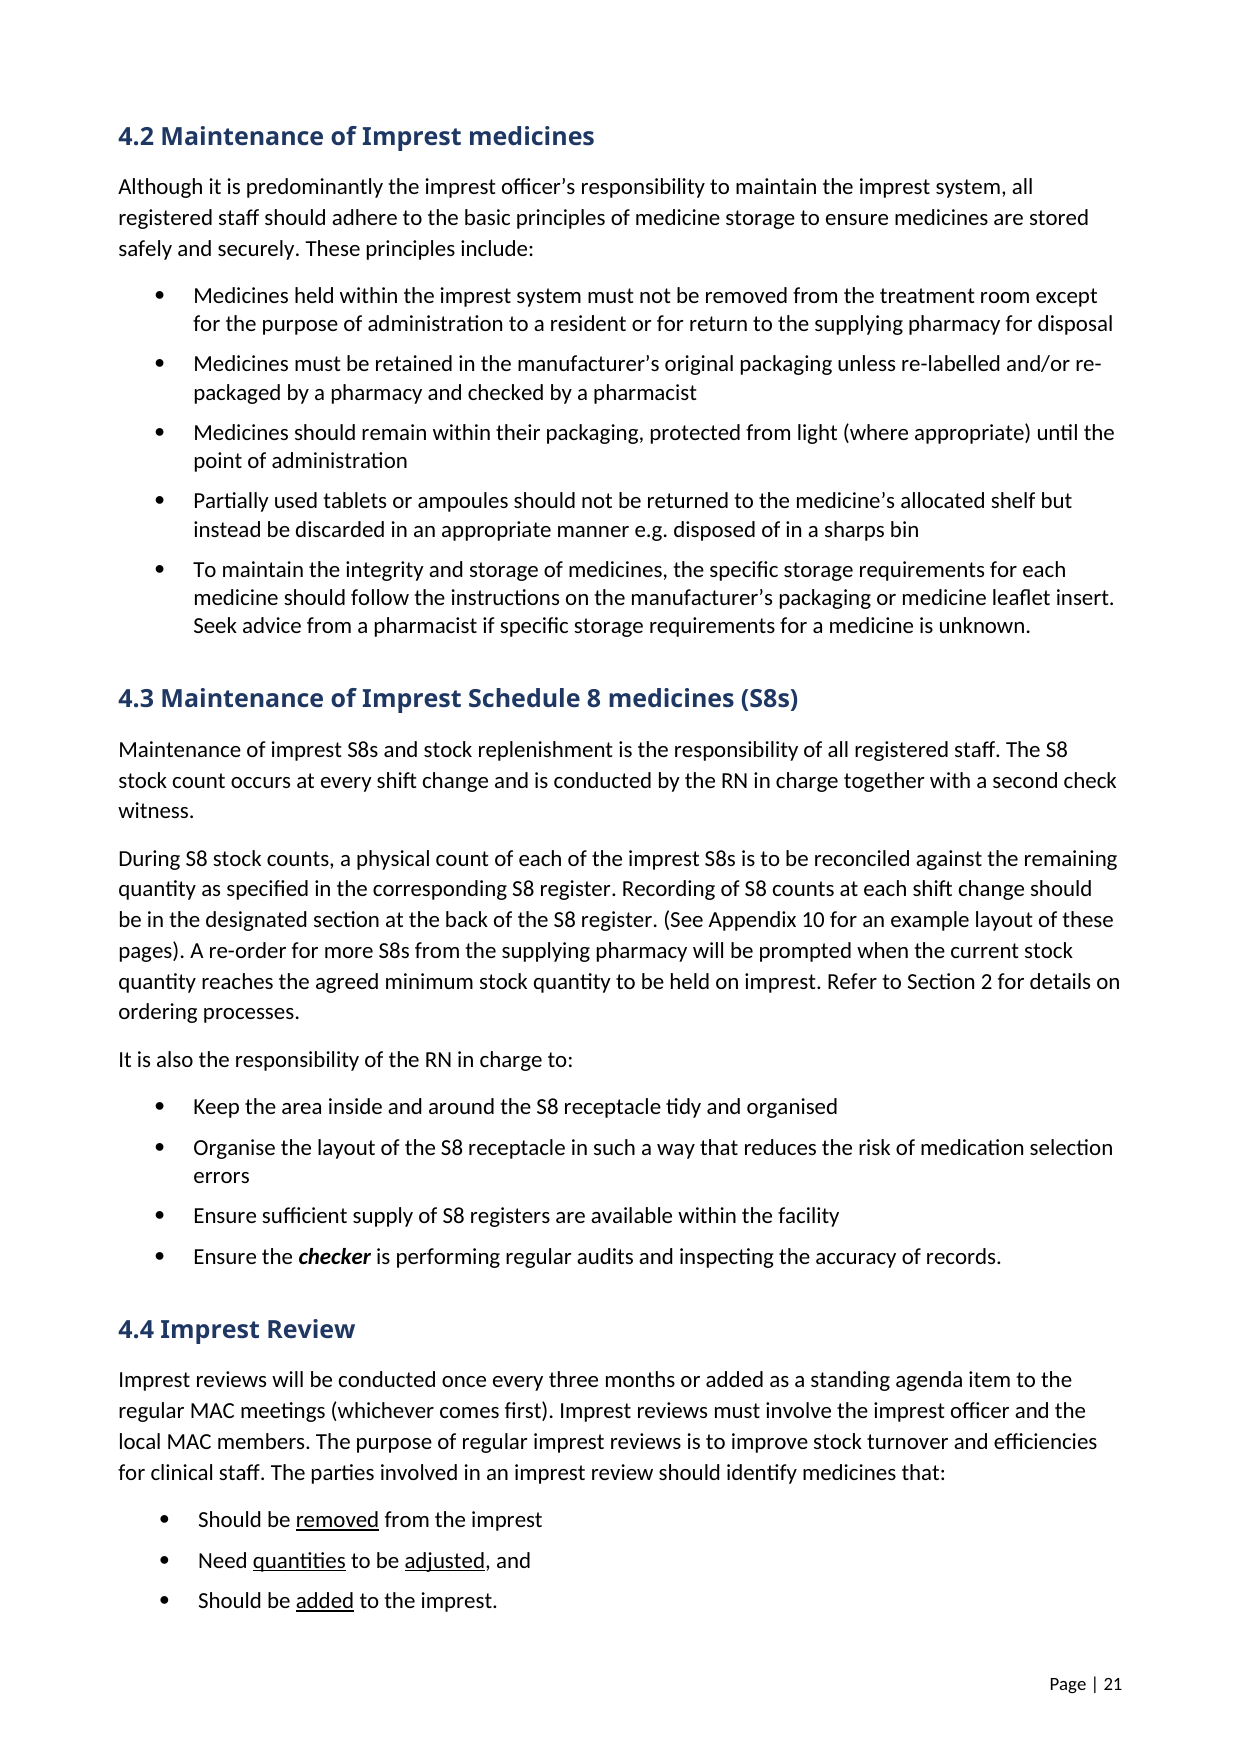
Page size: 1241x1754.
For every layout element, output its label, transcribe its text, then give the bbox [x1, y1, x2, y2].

text Imprest reviews will be conducted once every three months or added as a standing agenda item to the regular MAC meetings (whichever comes first). Imprest reviews must involve the imprest officer and the local MAC members. The purpose of regular imprest reviews is to improve stock turnover and efficiencies for clinical staff. The parties involved in an imprest review should identify medicines that: [118, 1366, 1122, 1486]
list Ensure sufficient supply of S8 registers are available within the facility [156, 1201, 1122, 1229]
subtitle 4.3 Maintenance of Imprest Schedule 8 medicines (S8s) [118, 681, 1122, 715]
text Maintenance of imprest S8s and stock replenishment is the responsibility of all registered staff. The S8 stock count occurs at every shift change and is conducted by the RN in charge together with a second check witness. [118, 735, 1122, 824]
list Need quantities to be adjusted, and [160, 1546, 1122, 1574]
list Should be removed from the imprest [160, 1505, 1122, 1533]
text Although it is predominantly the imprest officer’s responsibility to maintain the imprest system, all registered staff should adhere to the basic principles of medicine storage to ensure medicines are stored safely and securely. These principles include: [118, 172, 1122, 262]
list Should be added to the imprest. [160, 1586, 1122, 1614]
list Keep the area inside and around the S8 receptacle tidy and organised [156, 1092, 1122, 1120]
subtitle 4.4 Imprest Review [118, 1312, 1122, 1346]
list Organise the layout of the S8 receptacle in such a way that reduces the risk of medication selection errors [156, 1133, 1122, 1189]
list Medicines held within the imprest system must not be removed from the treatment room except for the purpose of administration to a resident or for return to the supplying pharmacy for disposal [156, 281, 1122, 337]
list To maintain the integrity and storage of medicines, the specific storage requirements for each medicine should follow the instructions on the manufacturer’s packaging or medicine leaflet insert. Seek advice from a pharmacist if specific storage requirements for a medicine is unknown. [156, 555, 1122, 639]
list Ensure the checker is performing regular audits and inspecting the accuracy of records. [156, 1242, 1122, 1270]
text It is also the responsibility of the RN in charge to: [118, 1045, 1122, 1073]
list Medicines must be retained in the manufacturer’s original packaging unless re-labelled and/or re-packaged by a pharmacy and checked by a pharmacist [156, 349, 1122, 406]
list Medicines should remain within their packaging, protected from light (where appropriate) until the point of administration [156, 418, 1122, 474]
list Partially used tablets or ampoules should not be returned to the medicine’s allocated shelf but instead be discarded in an appropriate manner e.g. disposed of in a sharps bin [156, 487, 1122, 543]
subtitle 4.2 Maintenance of Imprest medicines [118, 118, 1122, 152]
text During S8 stock counts, a physical count of each of the imprest S8s is to be reconciled against the remaining quantity as specified in the corresponding S8 register. Recording of S8 counts at each shift change should be in the designated section at the back of the S8 register. (See Appendix 10 for an example layout of these pages). A re-order for more S8s from the supplying pharmacy will be prompted when the current stock quantity reaches the agreed minimum stock quantity to be held on imprest. Refer to Section 2 for details on ordering processes. [118, 844, 1122, 1026]
